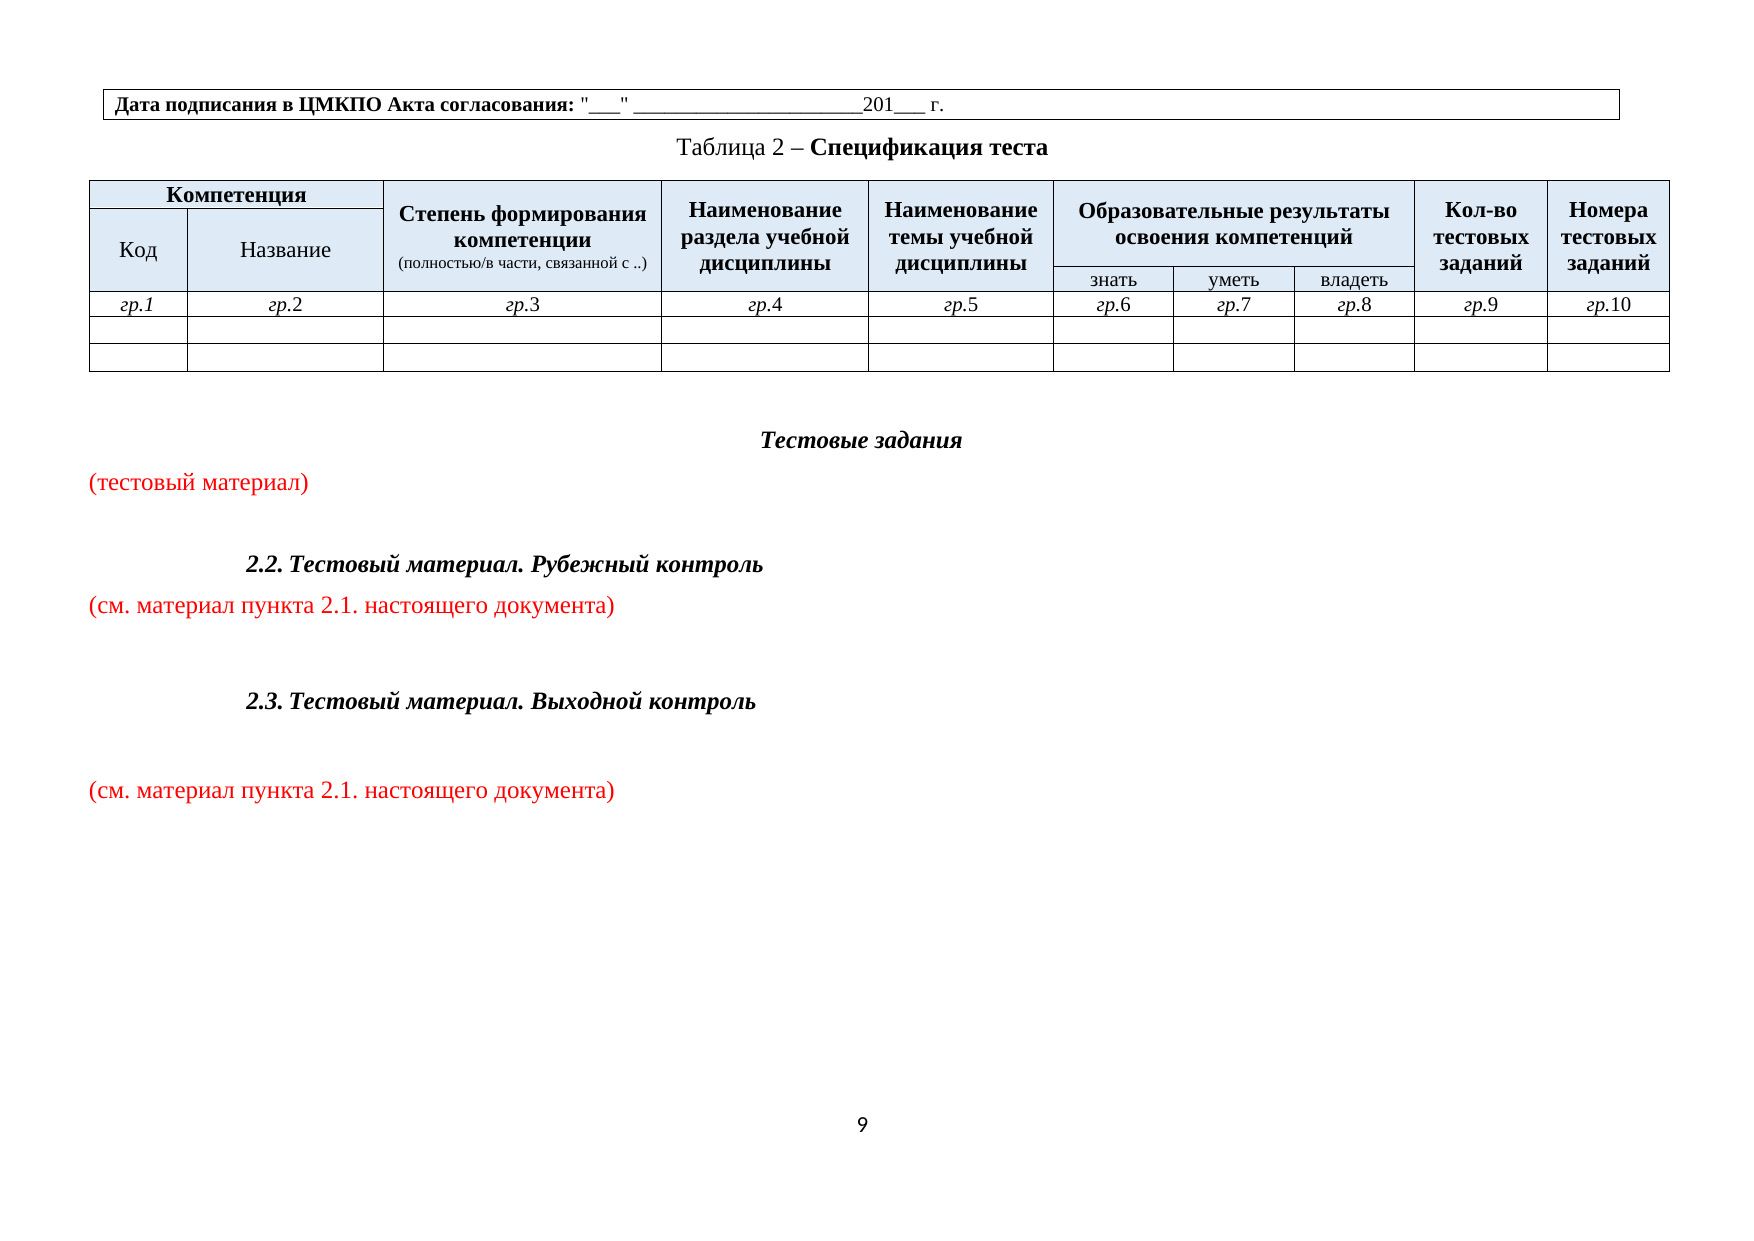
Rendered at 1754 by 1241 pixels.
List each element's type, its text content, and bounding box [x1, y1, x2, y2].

subtitle Тестовый материал. Рубежный контроль [246, 549, 1636, 578]
table_cell [1548, 344, 1669, 371]
table_cell [1054, 317, 1173, 343]
table_cell Дата подписания в ЦМКПО Акта согласования: "___" ______________________201___ г. [104, 90, 1619, 119]
table_cell [1054, 344, 1173, 371]
table_cell гр.4 [662, 292, 868, 316]
table_cell [1415, 344, 1547, 371]
table_cell гр.9 [1415, 292, 1547, 316]
table_header Номера тестовых заданий [1548, 181, 1669, 291]
table_cell [90, 317, 187, 343]
table_cell гр.2 [188, 292, 383, 316]
table_cell гр.7 [1174, 292, 1294, 316]
table_cell [384, 344, 661, 371]
text (тестовый материал) [89, 467, 1636, 496]
table_cell [1295, 344, 1414, 371]
text (см. материал пункта 2.1. настоящего документа) [89, 591, 1636, 619]
table_cell [869, 344, 1053, 371]
table_cell уметь [1174, 267, 1294, 291]
table_cell [662, 344, 868, 371]
table_header Компетенция [90, 181, 383, 207]
table_cell [188, 344, 383, 371]
table_cell [1174, 317, 1294, 343]
table_cell [1174, 344, 1294, 371]
table_cell [188, 317, 383, 343]
table_cell [384, 317, 661, 343]
table_cell гр.8 [1295, 292, 1414, 316]
table_header Степень формирования компетенции (полностью/в части, связанной с ..) [384, 181, 661, 291]
table_header Наименование темы учебной дисциплины [869, 181, 1053, 291]
table_cell гр.1 [90, 292, 187, 316]
table_cell знать [1054, 267, 1173, 291]
table_cell [1415, 317, 1547, 343]
table_cell гр.5 [869, 292, 1053, 316]
table_header Кол-во тестовых заданий [1415, 181, 1547, 291]
text Тестовые задания [89, 426, 1636, 454]
table_cell гр.6 [1054, 292, 1173, 316]
table_cell [90, 344, 187, 371]
table_cell [662, 317, 868, 343]
text (см. материал пункта 2.1. настоящего документа) [89, 775, 1636, 804]
table_cell владеть [1295, 267, 1414, 291]
text Таблица 2 – Спецификация теста [89, 132, 1636, 161]
table_cell гр.10 [1548, 292, 1669, 316]
subtitle Тестовый материал. Выходной контроль [246, 686, 1636, 715]
table_cell [1548, 317, 1669, 343]
table_cell гр.3 [384, 292, 661, 316]
table_cell Название [188, 209, 383, 291]
table_cell [869, 317, 1053, 343]
table_cell Код [90, 209, 187, 291]
table_header Наименование раздела учебной дисциплины [662, 181, 868, 291]
table_cell [1295, 317, 1414, 343]
table_header Образовательные результаты освоения компетенций [1054, 181, 1414, 266]
